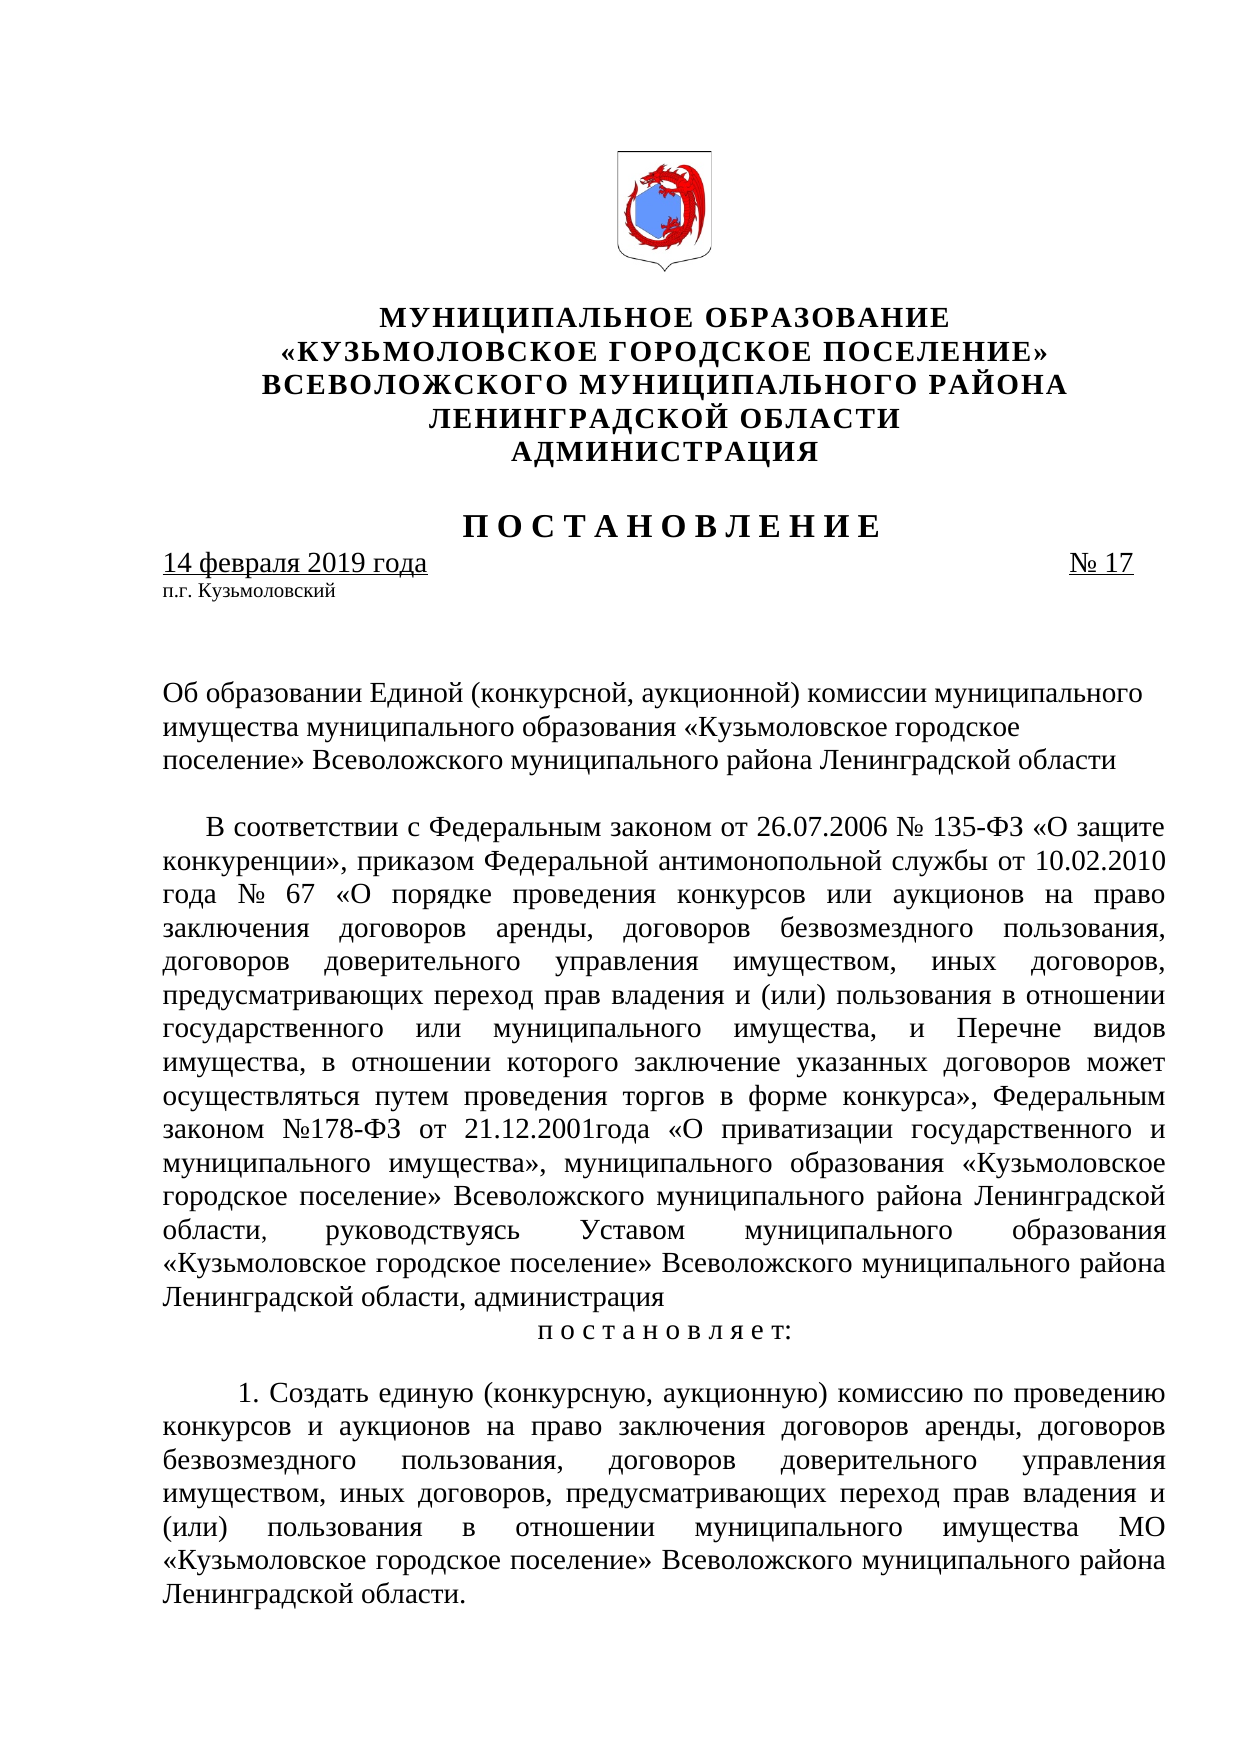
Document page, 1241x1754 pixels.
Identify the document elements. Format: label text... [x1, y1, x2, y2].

text 14 февраля 2019 года № 17 [162, 545, 1167, 578]
text п о с т а н о в л я е т: [162, 1312, 1167, 1346]
text 1. Создать единую (конкурсную, аукционную) комиссию по проведению конкурсов и аукционов на право заключения договоров аренды, договоров безвозмездного пользования, договоров доверительного управления имуществом, иных договоров, предусматривающих переход прав владения и (или) пользования в отношении муниципального имущества МО «Кузьмоловское городское поселение» Всеволожского муниципального района Ленинградской области. [162, 1375, 1167, 1609]
text «КУЗЬМОЛОВСКОЕ ГОРОДСКОЕ ПОСЕЛЕНИЕ» [162, 334, 1167, 367]
text В соответствии с Федеральным законом от 26.07.2006 № 135-ФЗ «О защите конкуренции», приказом Федеральной антимонопольной службы от 10.02.2010 года № 67 «О порядке проведения конкурсов или аукционов на право заключения договоров аренды, договоров безвозмездного пользования, договоров доверительного управления имуществом, иных договоров, предусматривающих переход прав владения и (или) пользования в отношении государственного или муниципального имущества, и Перечне видов имущества, в отношении которого заключение указанных договоров может осуществляться путем проведения торгов в форме конкурса», Федеральным законом №178-ФЗ от 21.12.2001года «О приватизации государственного и муниципального имущества», муниципального образования «Кузьмоловское городское поселение» Всеволожского муниципального района Ленинградской области, руководствуясь Уставом муниципального образования «Кузьмоловское городское поселение» Всеволожского муниципального района Ленинградской области, администрация [162, 809, 1167, 1312]
text ВСЕВОЛОЖСКОГО МУНИЦИПАЛЬНОГО РАЙОНА [162, 367, 1167, 401]
text ЛЕНИНГРАДСКОЙ ОБЛАСТИ [162, 401, 1167, 434]
text п.г. Кузьмоловский [162, 578, 1167, 602]
text Об образовании Единой (конкурсной, аукционной) комиссии муниципального имущества муниципального образования «Кузьмоловское городское поселение» Всеволожского муниципального района Ленинградской области [162, 675, 1167, 776]
text П О С Т А Н О В Л Е Н И Е [162, 506, 1167, 545]
text АДМИНИСТРАЦИЯ [162, 434, 1167, 468]
text МУНИЦИПАЛЬНОЕ ОБРАЗОВАНИЕ [162, 300, 1167, 334]
picture [617, 151, 712, 272]
